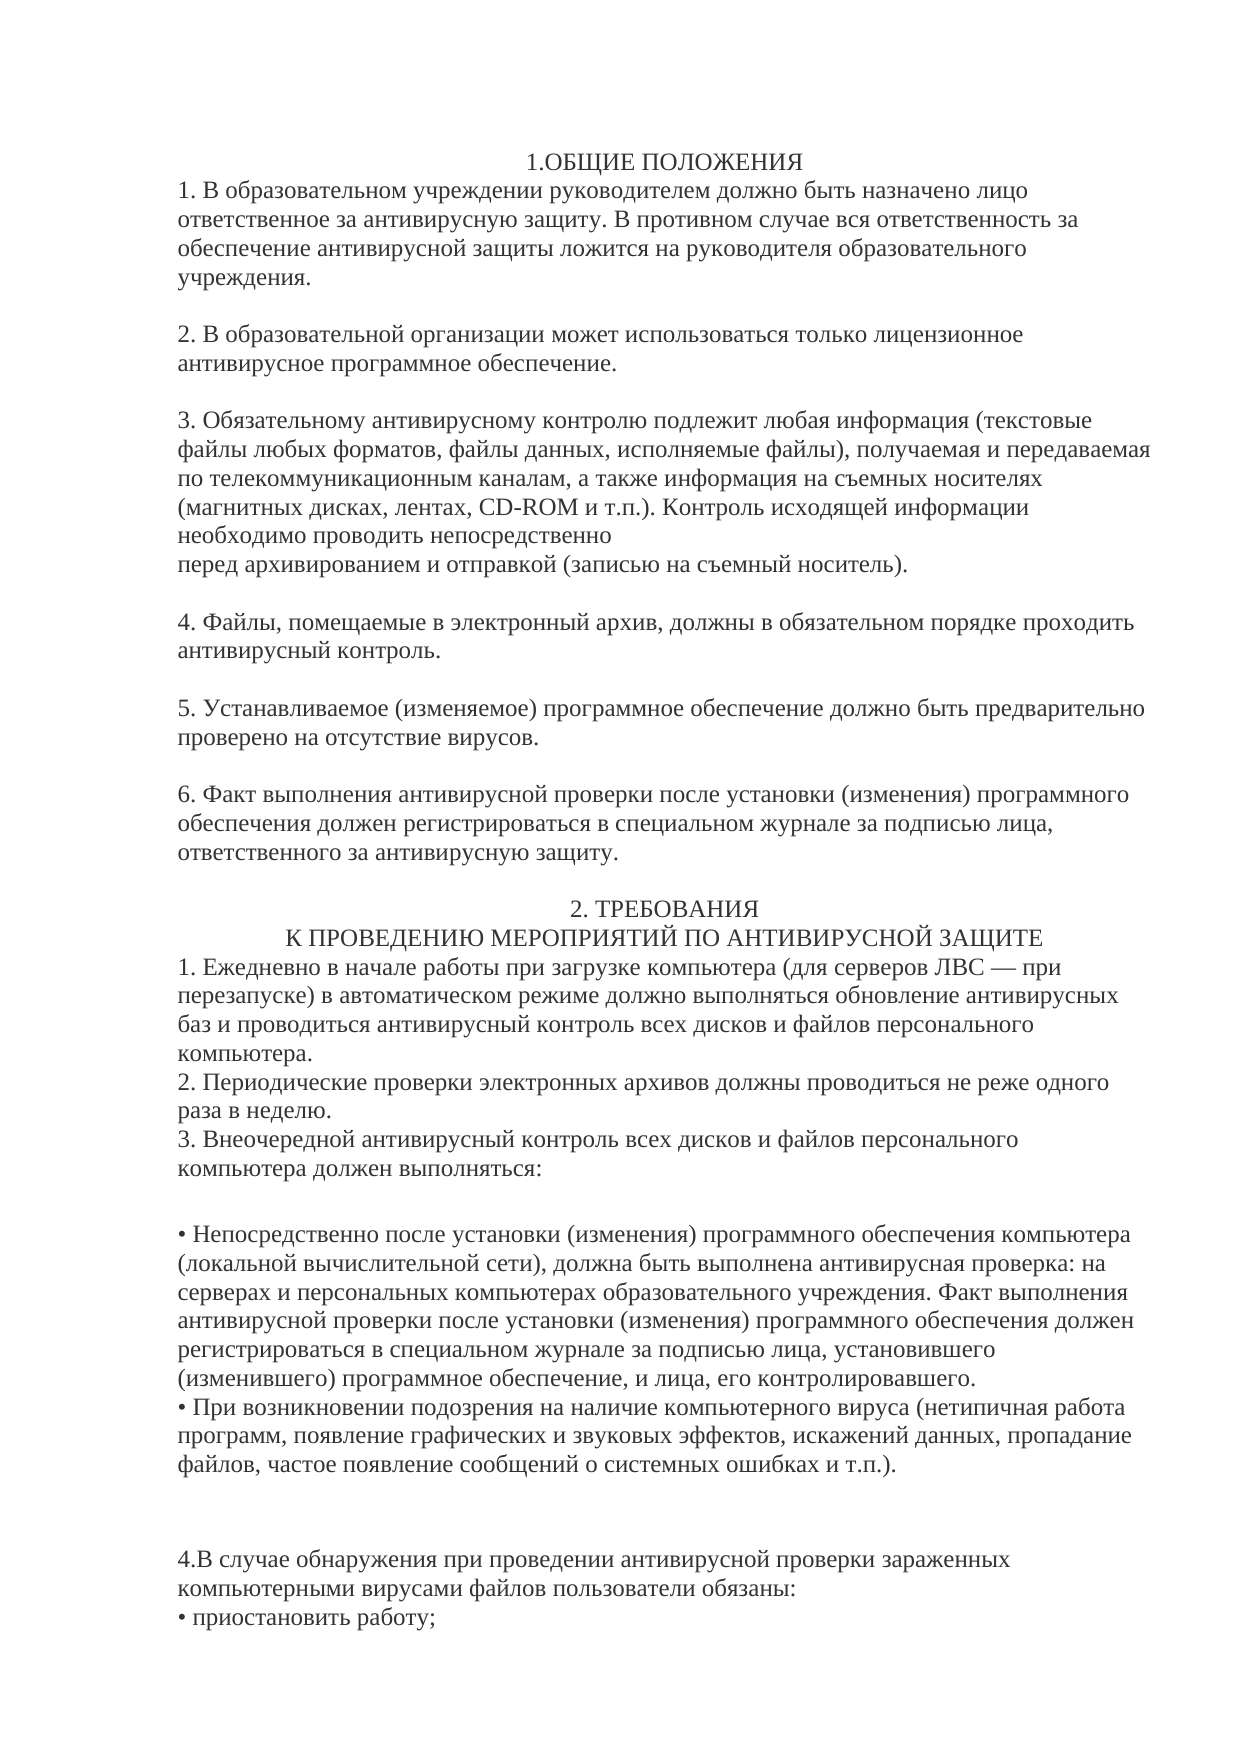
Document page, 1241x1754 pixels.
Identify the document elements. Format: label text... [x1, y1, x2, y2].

text 2. В образовательной организации может использоваться только лицензионное антивирусное программное обеспечение. [177, 291, 1152, 377]
text 4. Файлы, помещаемые в электронный архив, должны в обязательном порядке проходить антивирусный контроль. [177, 578, 1152, 664]
text 2. ТРЕБОВАНИЯ [177, 894, 1152, 923]
text К ПРОВЕДЕНИЮ МЕРОПРИЯТИЙ ПО АНТИВИРУСНОЙ ЗАЩИТЕ [177, 923, 1152, 952]
text • Непосредственно после установки (изменения) программного обеспечения компьютера (локальной вычислительной сети), должна быть выполнена антивирусная проверка: на серверах и персональных компьютерах образовательного учреждения. Факт выполнения антивирусной проверки после установки (изменения) программного обеспечения должен регистрироваться в специальном журнале за подписью лица, установившего (изменившего) программное обеспечение, и лица, его контролировавшего. • При возникновении подозрения на наличие компьютерного вируса (нетипичная работа программ, появление графических и звуковых эффектов, искажений данных, пропадание файлов, частое появление сообщений о системных ошибках и т.п.). [177, 1219, 1152, 1478]
text 6. Факт выполнения антивирусной проверки после установки (изменения) программного обеспечения должен регистрироваться в специальном журнале за подписью лица, ответственного за антивирусную защиту. [177, 751, 1152, 866]
text 1. В образовательном учреждении руководителем должно быть назначено лицо ответственное за антивирусную защиту. В противном случае вся ответственность за обеспечение антивирусной защиты ложится на руководителя образовательного учреждения. [177, 176, 1152, 291]
text 1.ОБЩИЕ ПОЛОЖЕНИЯ [177, 118, 1152, 176]
text 1. Ежедневно в начале работы при загрузке компьютера (для серверов ЛВС — при перезапуске) в автоматическом режиме должно выполняться обновление антивирусных баз и проводиться антивирусный контроль всех дисков и файлов персонального компьютера. 2. Периодические проверки электронных архивов должны проводиться не реже одного раза в неделю. 3. Внеочередной антивирусный контроль всех дисков и файлов персонального компьютера должен выполняться: [177, 952, 1152, 1182]
text 3. Обязательному антивирусному контролю подлежит любая информация (текстовые файлы любых форматов, файлы данных, исполняемые файлы), получаемая и передаваемая по телекоммуникационным каналам, а также информация на съемных носителях (магнитных дисках, лентах, CD-ROM и т.п.). Контроль исходящей информации необходимо проводить непосредственно перед архивированием и отправкой (записью на съемный носитель). [177, 377, 1152, 578]
text 5. Устанавливаемое (изменяемое) программное обеспечение должно быть предварительно проверено на отсутствие вирусов. [177, 664, 1152, 751]
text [177, 1516, 1152, 1631]
